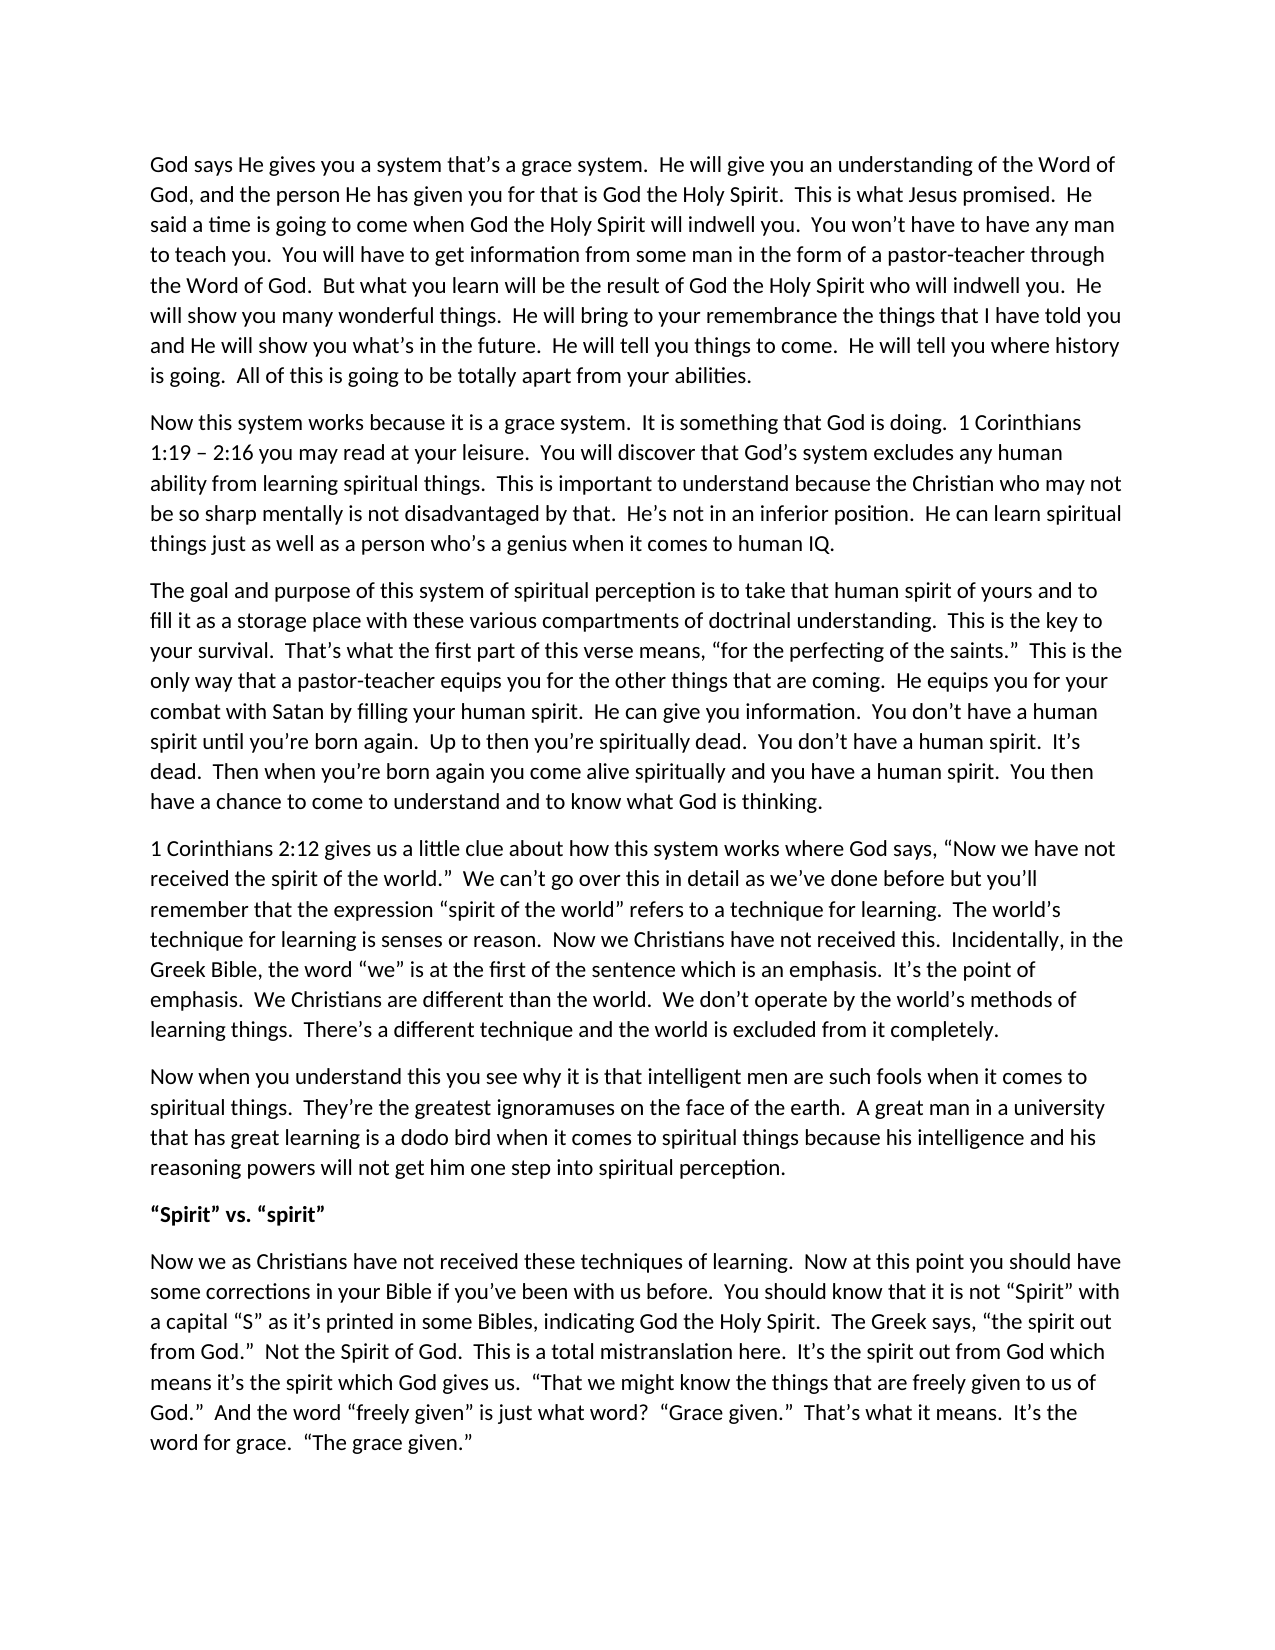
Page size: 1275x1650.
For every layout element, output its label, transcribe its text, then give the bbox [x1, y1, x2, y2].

text The goal and purpose of this system of spiritual perception is to take that human spirit of yours and to fill it as a storage place with these various compartments of doctrinal understanding. This is the key to your survival. That’s what the first part of this verse means, “for the perfecting of the saints.” This is the only way that a pastor-teacher equips you for the other things that are coming. He equips you for your combat with Satan by filling your human spirit. He can give you information. You don’t have a human spirit until you’re born again. Up to then you’re spiritually dead. You don’t have a human spirit. It’s dead. Then when you’re born again you come alive spiritually and you have a human spirit. You then have a chance to come to understand and to know what God is thinking. [150, 576, 1125, 816]
text Now when you understand this you see why it is that intelligent men are such fools when it comes to spiritual things. They’re the greatest ignoramuses on the face of the earth. A great man in a university that has great learning is a dodo bird when it comes to spiritual things because his intelligence and his reasoning powers will not get him one step into spiritual perception. [150, 1062, 1125, 1181]
text “Spirit” vs. “spirit” [150, 1200, 1125, 1228]
text God says He gives you a system that’s a grace system. He will give you an understanding of the Word of God, and the person He has given you for that is God the Holy Spirit. This is what Jesus promised. He said a time is going to come when God the Holy Spirit will indwell you. You won’t have to have any man to teach you. You will have to get information from some man in the form of a pastor-teacher through the Word of God. But what you learn will be the result of God the Holy Spirit who will indwell you. He will show you many wonderful things. He will bring to your remembrance the things that I have told you and He will show you what’s in the future. He will tell you things to come. He will tell you where history is going. All of this is going to be totally apart from your abilities. [150, 150, 1125, 389]
text 1 Corinthians 2:12 gives us a little clue about how this system works where God says, “Now we have not received the spirit of the world.” We can’t go over this in detail as we’ve done before but you’ll remember that the expression “spirit of the world” refers to a technique for learning. The world’s technique for learning is senses or reason. Now we Christians have not received this. Incidentally, in the Greek Bible, the word “we” is at the first of the sentence which is an emphasis. It’s the point of emphasis. We Christians are different than the world. We don’t operate by the world’s methods of learning things. There’s a different technique and the world is excluded from it completely. [150, 834, 1125, 1044]
text Now we as Christians have not received these techniques of learning. Now at this point you should have some corrections in your Bible if you’ve been with us before. You should know that it is not “Spirit” with a capital “S” as it’s printed in some Bibles, indicating God the Holy Spirit. The Greek says, “the spirit out from God.” Not the Spirit of God. This is a total mistranslation here. It’s the spirit out from God which means it’s the spirit which God gives us. “That we might know the things that are freely given to us of God.” And the word “freely given” is just what word? “Grace given.” That’s what it means. It’s the word for grace. “The grace given.” [150, 1247, 1125, 1456]
text Now this system works because it is a grace system. It is something that God is doing. 1 Corinthians 1:19 – 2:16 you may read at your leisure. You will discover that God’s system excludes any human ability from learning spiritual things. This is important to understand because the Christian who may not be so sharp mentally is not disadvantaged by that. He’s not in an inferior position. He can learn spiritual things just as well as a person who’s a genius when it comes to human IQ. [150, 408, 1125, 557]
